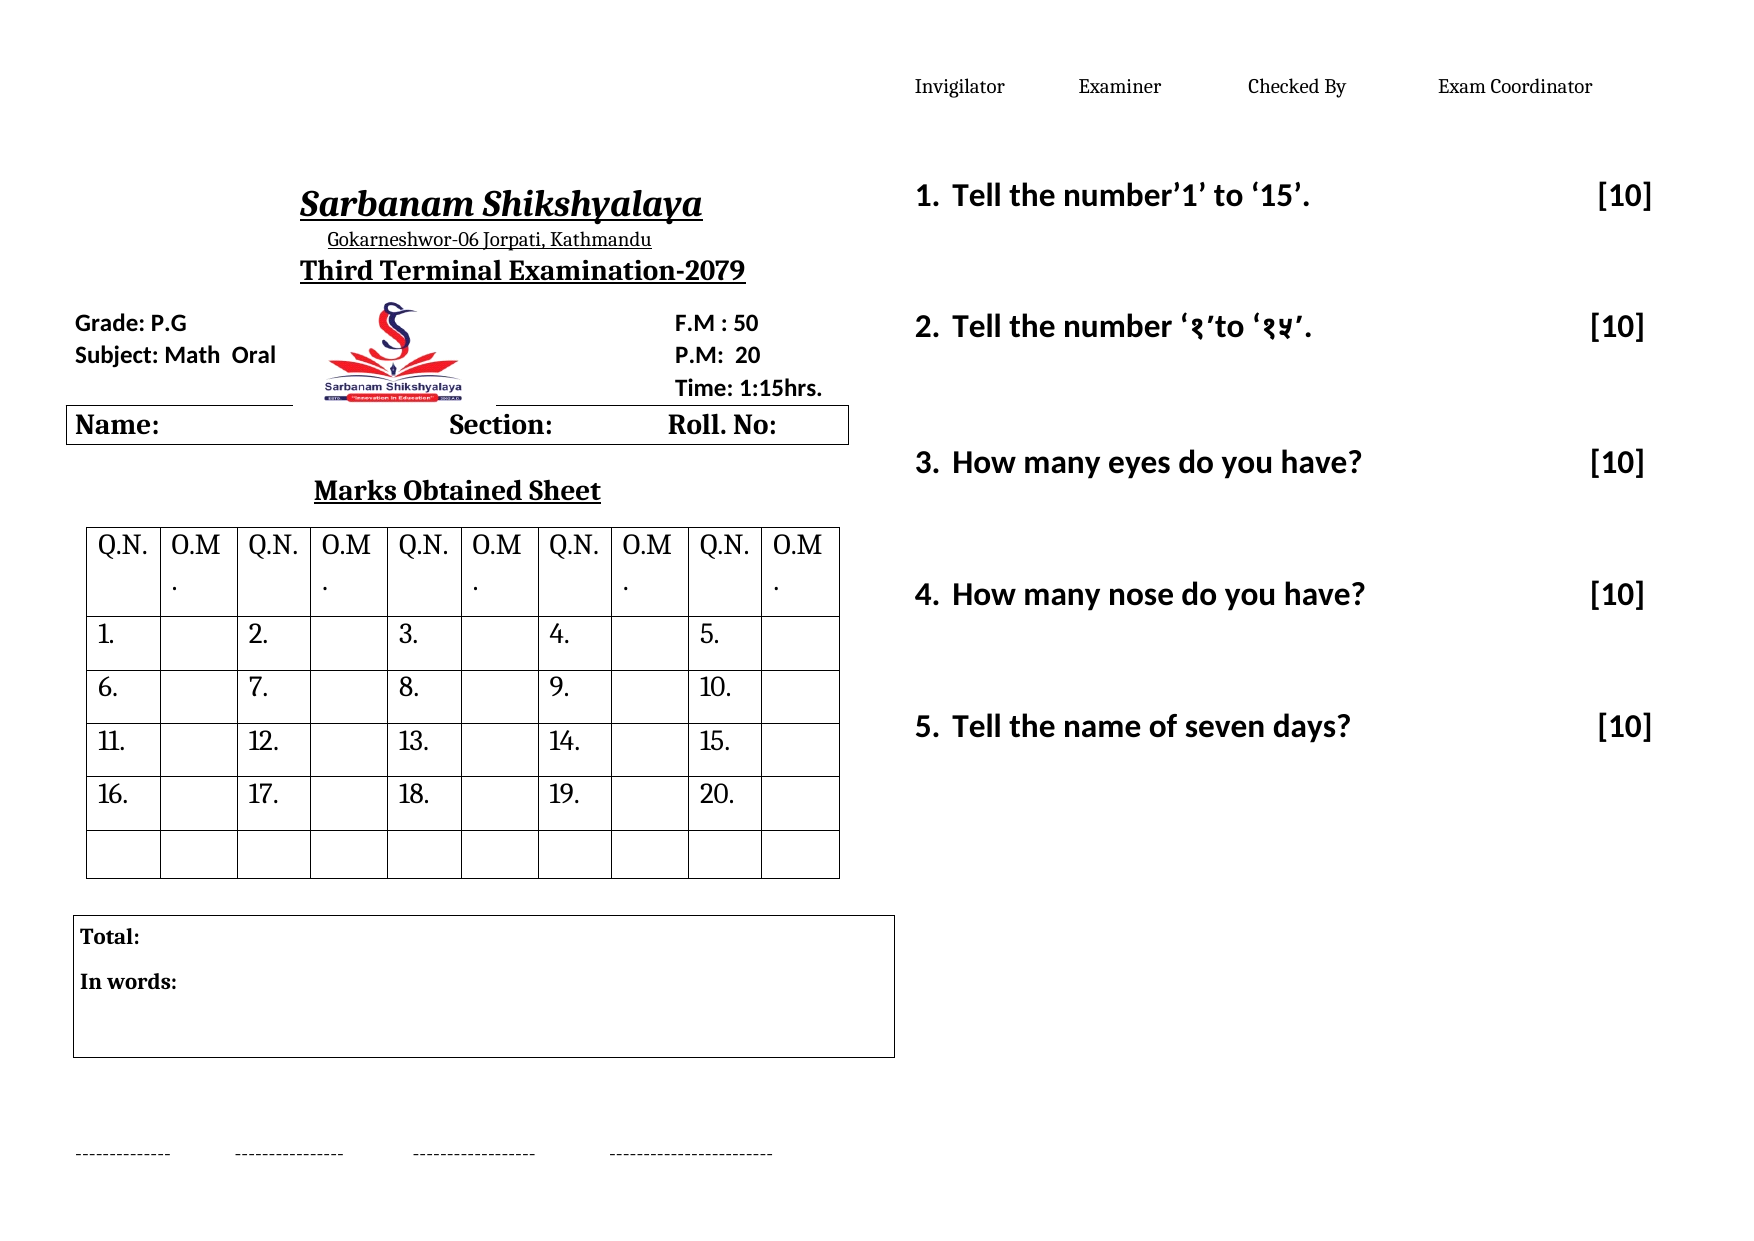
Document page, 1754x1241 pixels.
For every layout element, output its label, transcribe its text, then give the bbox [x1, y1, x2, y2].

text Marks Obtained Sheet [75, 474, 839, 507]
text Grade: P.G F.M : 50 [496, 307, 839, 337]
text Total: [75, 923, 839, 950]
table_cell [87, 831, 160, 877]
text -------------- ---------------- ------------------ ------------------------ [75, 1141, 839, 1165]
table_cell [388, 831, 461, 877]
table_cell 12. [238, 724, 310, 776]
table_cell [462, 777, 538, 829]
table_cell [238, 831, 310, 877]
table_cell 17. [238, 777, 310, 829]
table_cell 18. [388, 777, 461, 829]
table_cell [311, 724, 387, 776]
table_cell [762, 777, 839, 829]
table_cell 11. [87, 724, 160, 776]
table_cell [689, 831, 761, 877]
table_cell 3. [388, 617, 461, 669]
table_cell 20. [689, 777, 761, 829]
table_cell [762, 617, 839, 669]
text Sarbanam Shikshyalaya Gokarneshwor-06 Jorpati, Kathmandu Third Terminal Examination-2079 [300, 182, 839, 287]
table_cell [161, 831, 237, 877]
table_cell [612, 777, 688, 829]
text Name: Section: Roll. No: [67, 406, 848, 444]
text Subject: Math Oral P.M: 20 Time: 1:15hrs. [75, 339, 293, 403]
table_cell [762, 724, 839, 776]
table_header O.M. [612, 528, 688, 616]
table_header Q.N. [388, 528, 461, 616]
table_cell 8. [388, 671, 461, 723]
table_header Q.N. [87, 528, 160, 616]
table_cell 15. [689, 724, 761, 776]
table_cell [462, 671, 538, 723]
table_cell [311, 831, 387, 877]
table_cell [539, 831, 611, 877]
table_cell 4. [539, 617, 611, 669]
table_cell [612, 617, 688, 669]
list How many nose do you have? [10] [914, 573, 1679, 614]
table_cell 1. [87, 617, 160, 669]
list Tell the number’1’ to ‘15’. [10] [914, 173, 1679, 214]
table_cell [311, 617, 387, 669]
table_cell 13. [388, 724, 461, 776]
table_header O.M. [762, 528, 839, 616]
table_cell [762, 831, 839, 877]
table_cell [612, 724, 688, 776]
table_header Q.N. [238, 528, 310, 616]
table_cell [311, 777, 387, 829]
table_cell [161, 724, 237, 776]
text In words: [75, 969, 839, 995]
table_cell [762, 671, 839, 723]
table_header Q.N. [539, 528, 611, 616]
table_cell [161, 671, 237, 723]
table_cell 16. [87, 777, 160, 829]
table_cell [161, 617, 237, 669]
table_cell [462, 617, 538, 669]
table_cell 2. [238, 617, 310, 669]
table_header Q.N. [689, 528, 761, 616]
table_cell 7. [238, 671, 310, 723]
table_cell 5. [689, 617, 761, 669]
text Invigilator Examiner Checked By Exam Coordinator [914, 75, 1679, 99]
list Tell the name of seven days? [10] [914, 705, 1679, 746]
table_header O.M. [161, 528, 237, 616]
table_cell [612, 831, 688, 877]
table_cell 14. [539, 724, 611, 776]
table_cell [462, 724, 538, 776]
table_cell 9. [539, 671, 611, 723]
picture [293, 292, 496, 408]
list How many eyes do you have? [10] [914, 441, 1679, 482]
table_cell 10. [689, 671, 761, 723]
table_header O.M. [462, 528, 538, 616]
table_cell [161, 777, 237, 829]
table_cell [612, 671, 688, 723]
table_cell 6. [87, 671, 160, 723]
table_cell [311, 671, 387, 723]
text Subject: Math Oral P.M: 20 Time: 1:15hrs. [496, 339, 839, 403]
list Tell the number ‘१’to ‘१५’. [10] [914, 305, 1679, 350]
table_cell 19. [539, 777, 611, 829]
text Grade: P.G F.M : 50 [75, 307, 293, 337]
table_header O.M. [311, 528, 387, 616]
table_cell [462, 831, 538, 877]
